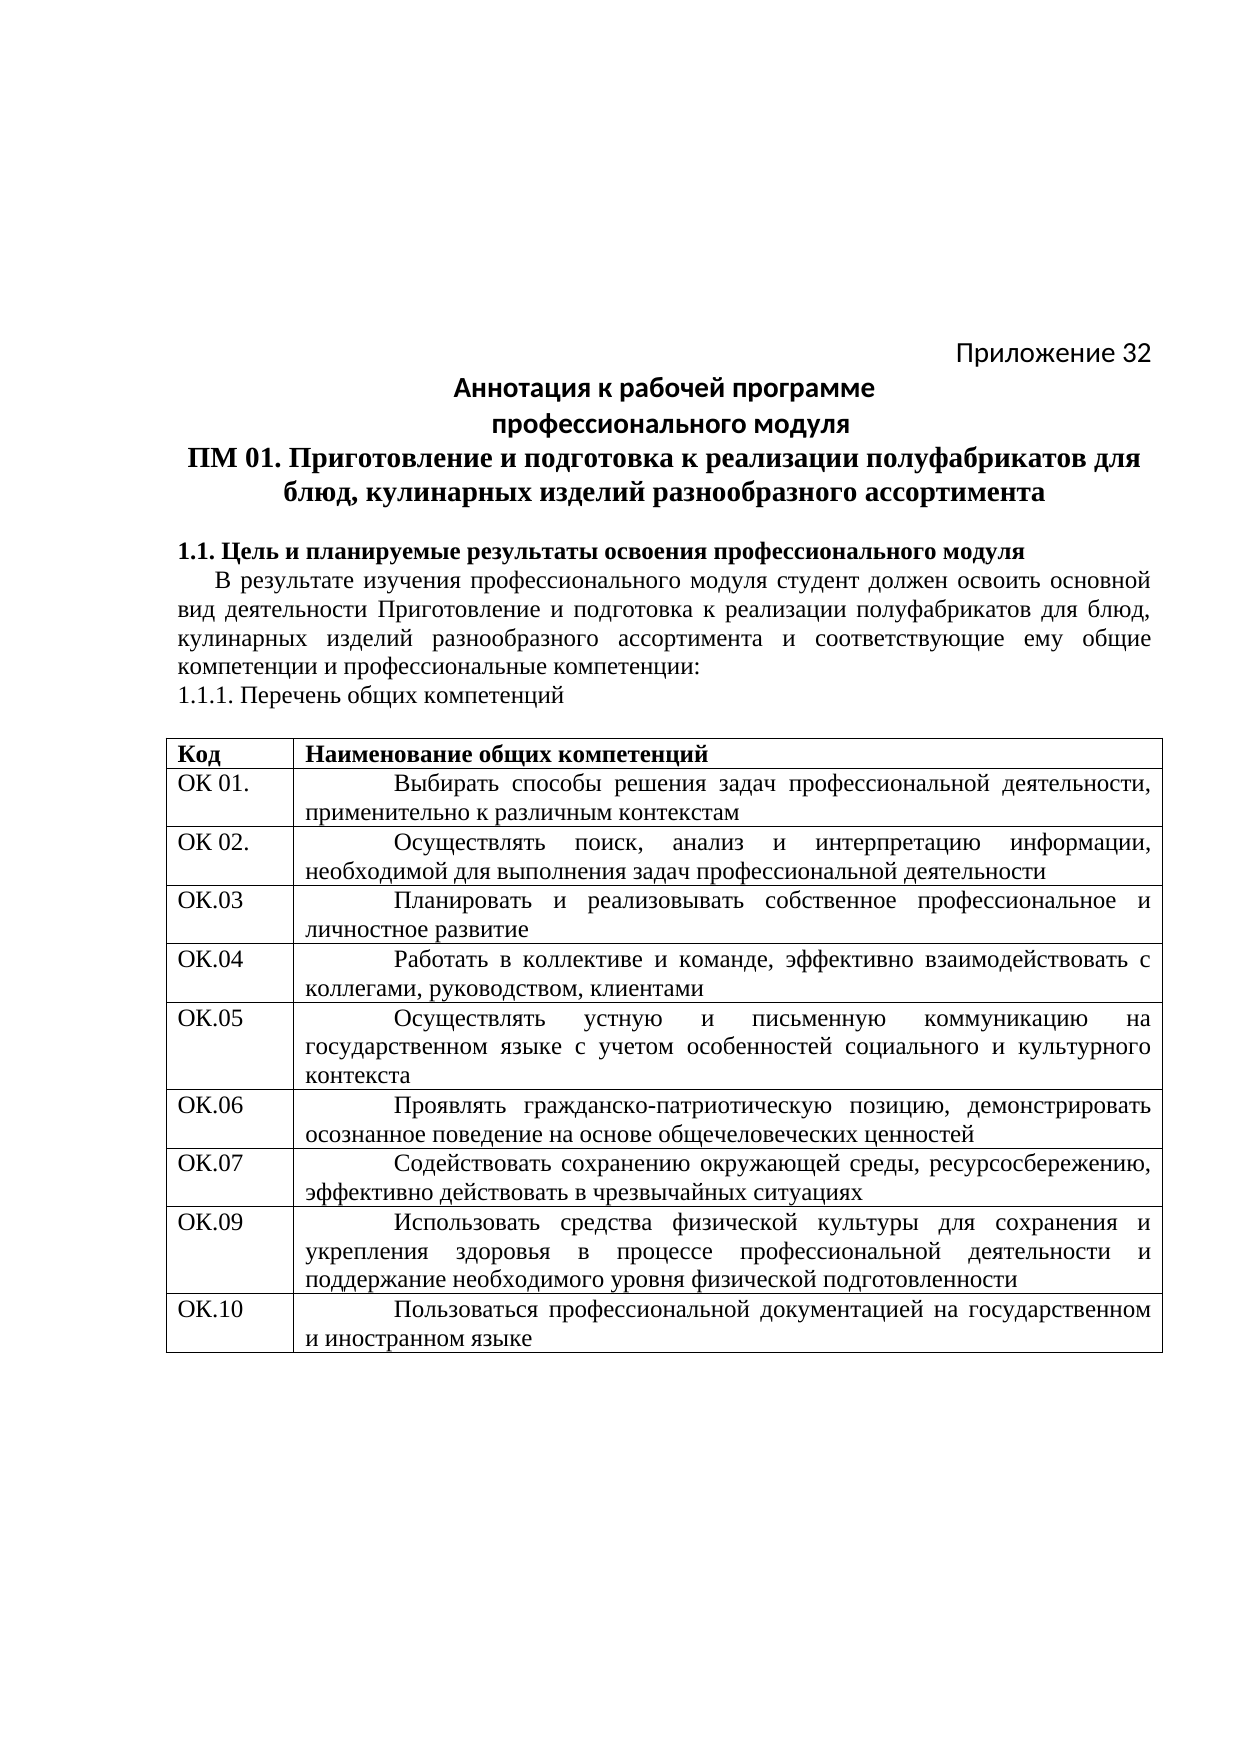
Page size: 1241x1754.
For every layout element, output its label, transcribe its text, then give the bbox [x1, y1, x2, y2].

table_cell Осуществлять поиск, анализ и интерпретацию информации, необходимой для выполнения задач профессиональной деятельности [294, 827, 1162, 884]
table_cell Пользоваться профессиональной документацией на государственном и иностранном языке [294, 1294, 1162, 1352]
table_cell Выбирать способы решения задач профессиональной деятельности, применительно к различным контекстам [294, 769, 1162, 826]
table_cell ОК 02. [167, 827, 293, 884]
table_cell ОК.03 [167, 886, 293, 943]
text 1.1. Цель и планируемые результаты освоения профессионального модуля [177, 536, 1152, 565]
table_cell ОК.04 [167, 944, 293, 1002]
table_header Наименование общих компетенций [294, 739, 1162, 767]
table_cell ОК.06 [167, 1090, 293, 1147]
table_cell Использовать средства физической культуры для сохранения и укрепления здоровья в процессе профессиональной деятельности и поддержание необходимого уровня физической подготовленности [294, 1207, 1162, 1293]
table_cell Работать в коллективе и команде, эффективно взаимодействовать с коллегами, руководством, клиентами [294, 944, 1162, 1002]
text профессионального модуля [177, 405, 1152, 441]
table_cell ОК.07 [167, 1149, 293, 1206]
text Приложение 32 [177, 334, 1152, 369]
table_cell Содействовать сохранению окружающей среды, ресурсосбережению, эффективно действовать в чрезвычайных ситуациях [294, 1149, 1162, 1206]
table_cell Планировать и реализовывать собственное профессиональное и личностное развитие [294, 886, 1162, 943]
text Аннотация к рабочей программе [177, 369, 1152, 405]
text В результате изучения профессионального модуля студент должен освоить основной вид деятельности Приготовление и подготовка к реализации полуфабрикатов для блюд, кулинарных изделий разнообразного ассортимента и соответствующие ему общие компетенции и профессиональные компетенции: [177, 565, 1152, 680]
text ПМ 01. Приготовление и подготовка к реализации полуфабрикатов для блюд, кулинарных изделий разнообразного ассортимента [177, 441, 1152, 508]
table_cell Проявлять гражданско-патриотическую позицию, демонстрировать осознанное поведение на основе общечеловеческих ценностей [294, 1090, 1162, 1147]
table_cell ОК.09 [167, 1207, 293, 1293]
text 1.1.1. Перечень общих компетенций [177, 680, 1152, 709]
table_cell ОК 01. [167, 769, 293, 826]
table_cell ОК.10 [167, 1294, 293, 1352]
table_header Код [167, 739, 293, 767]
table_cell ОК.05 [167, 1003, 293, 1089]
table_cell Осуществлять устную и письменную коммуникацию на государственном языке с учетом особенностей социального и культурного контекста [294, 1003, 1162, 1089]
